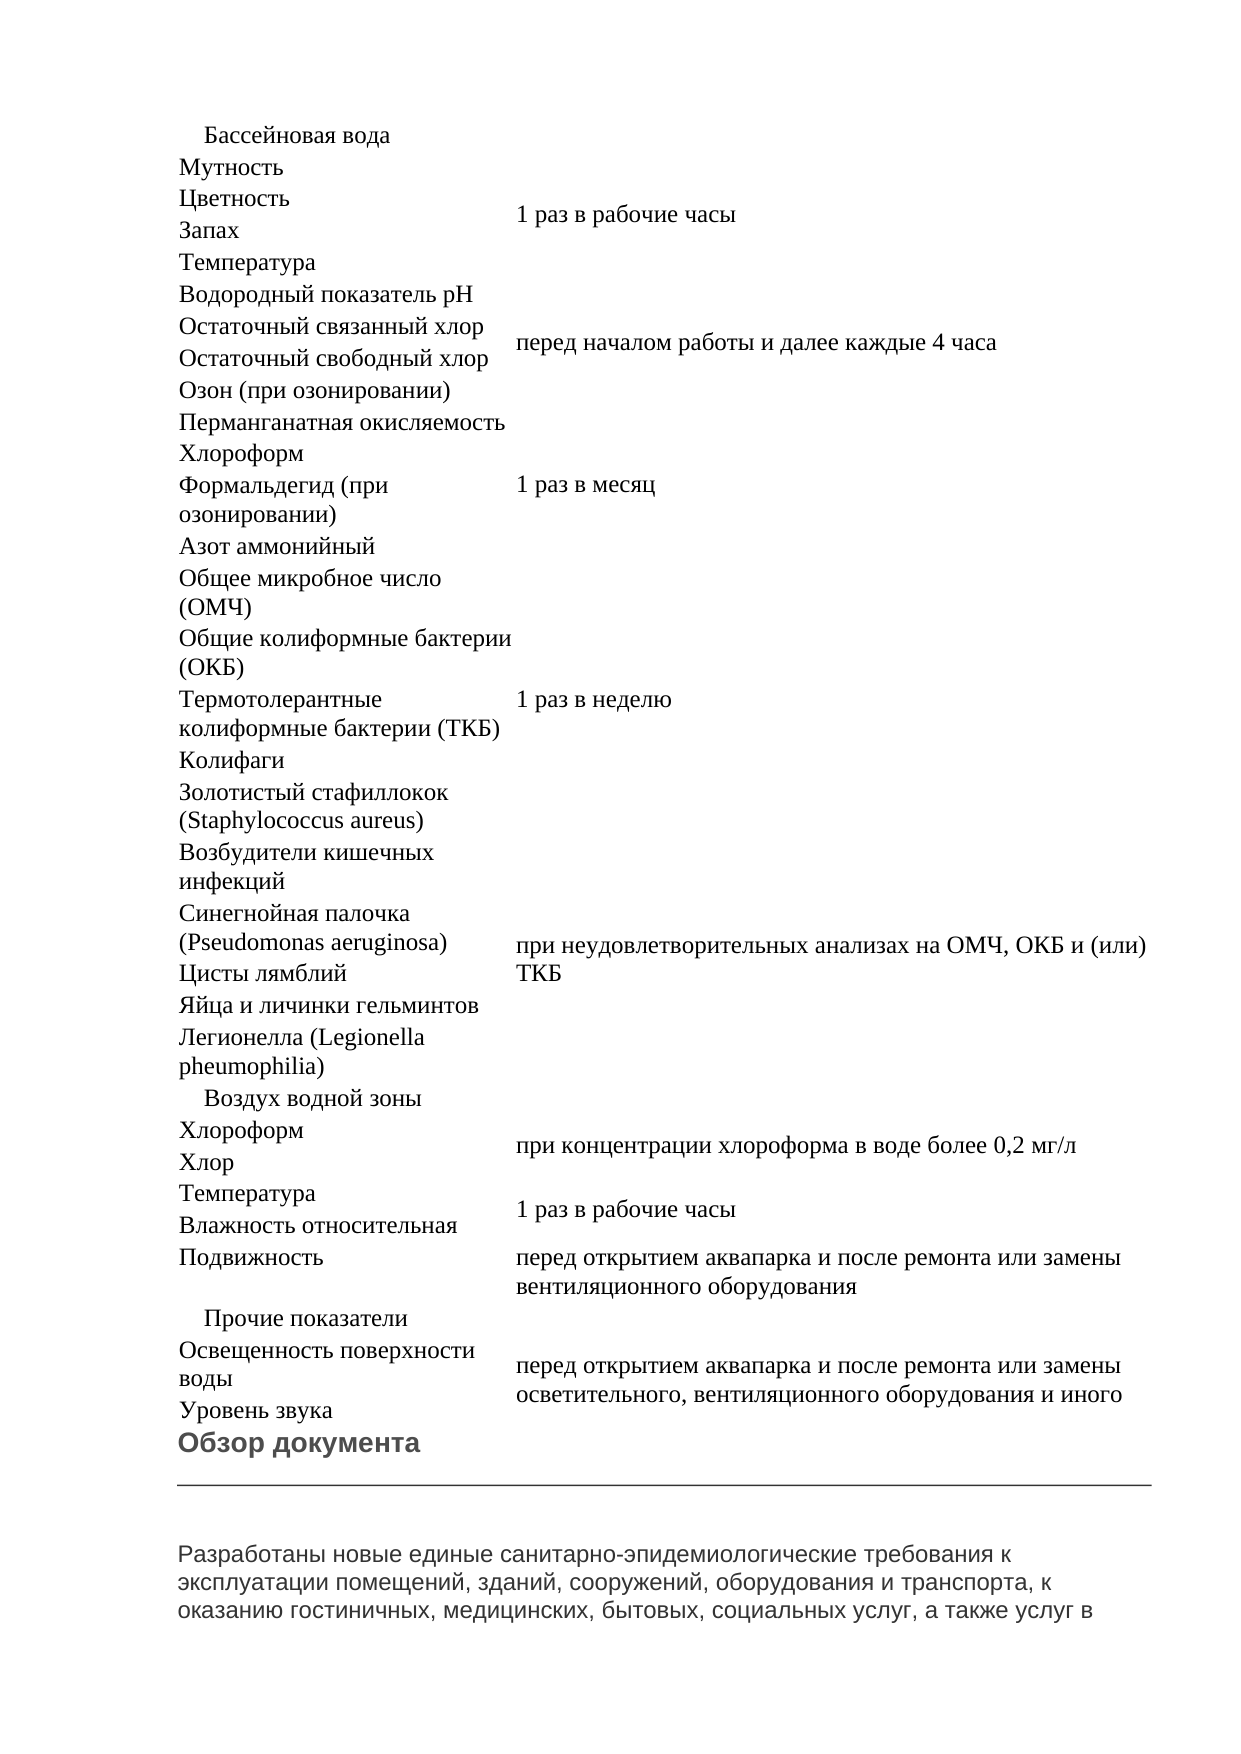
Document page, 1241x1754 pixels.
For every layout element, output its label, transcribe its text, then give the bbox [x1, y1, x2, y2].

table_cell Формальдегид (при озонировании) [177, 469, 514, 529]
table_cell при неудовлетворительных анализах на ОМЧ, ОКБ и (или) ТКБ [514, 836, 1152, 1081]
table_cell Запах [177, 214, 514, 246]
table_cell Остаточный связанный хлор [177, 309, 514, 341]
table_cell Перманганатная окисляемость [177, 405, 514, 437]
table_cell Влажность относительная [177, 1209, 514, 1241]
table_cell перед открытием аквапарка и после ремонта или замены вентиляционного оборудования [514, 1241, 1152, 1301]
table_cell перед открытием аквапарка и после ремонта или замены осветительного, вентиляционного оборудования и иного [514, 1333, 1152, 1426]
table_cell Цветность [177, 182, 514, 214]
table_cell 1 раз в неделю [514, 561, 1152, 836]
table_cell 1 раз в месяц [514, 405, 1152, 561]
table_cell Термотолерантные колиформные бактерии (ТКБ) [177, 683, 514, 743]
table_cell Легионелла (Legionella pheumophilia) [177, 1021, 514, 1081]
table_cell Хлор [177, 1145, 514, 1177]
table_cell 1 раз в рабочие часы [514, 150, 1152, 277]
table_cell Возбудители кишечных инфекций [177, 836, 514, 896]
table_cell Остаточный свободный хлор [177, 341, 514, 373]
table_cell Золотистый стафиллокок (Staphylococcus aureus) [177, 775, 514, 836]
table_cell Яйца и личинки гельминтов [177, 989, 514, 1021]
table_cell Бассейновая вода [177, 118, 1152, 150]
table_cell Азот аммонийный [177, 529, 514, 561]
table_cell Хлороформ [177, 1113, 514, 1145]
table_cell Освещенность поверхности воды [177, 1333, 514, 1394]
table_cell Общие колиформные бактерии (ОКБ) [177, 622, 514, 682]
table_cell Температура [177, 1177, 514, 1209]
table_cell Температура [177, 246, 514, 277]
table_cell Уровень звука [177, 1394, 514, 1426]
table_cell Озон (при озонировании) [177, 373, 514, 405]
table_cell Водородный показатель рН [177, 278, 514, 309]
table_cell Общее микробное число (ОМЧ) [177, 561, 514, 622]
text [177, 1539, 1152, 1624]
table_cell Воздух водной зоны [177, 1081, 1152, 1113]
table_cell Колифаги [177, 743, 514, 775]
table_cell Мутность [177, 150, 514, 182]
table_cell Прочие показатели [177, 1301, 1152, 1333]
table_cell перед началом работы и далее каждые 4 часа [514, 278, 1152, 405]
table_cell 1 раз в рабочие часы [514, 1177, 1152, 1241]
table_cell Хлороформ [177, 437, 514, 469]
table_cell Синегнойная палочка (Pseudomonas aeruginosa) [177, 896, 514, 957]
text Обзор документа [177, 1426, 1152, 1458]
table_cell Подвижность [177, 1241, 514, 1301]
table_cell Цисты лямблий [177, 957, 514, 989]
table_cell при концентрации хлороформа в воде более 0,2 мг/л [514, 1113, 1152, 1177]
